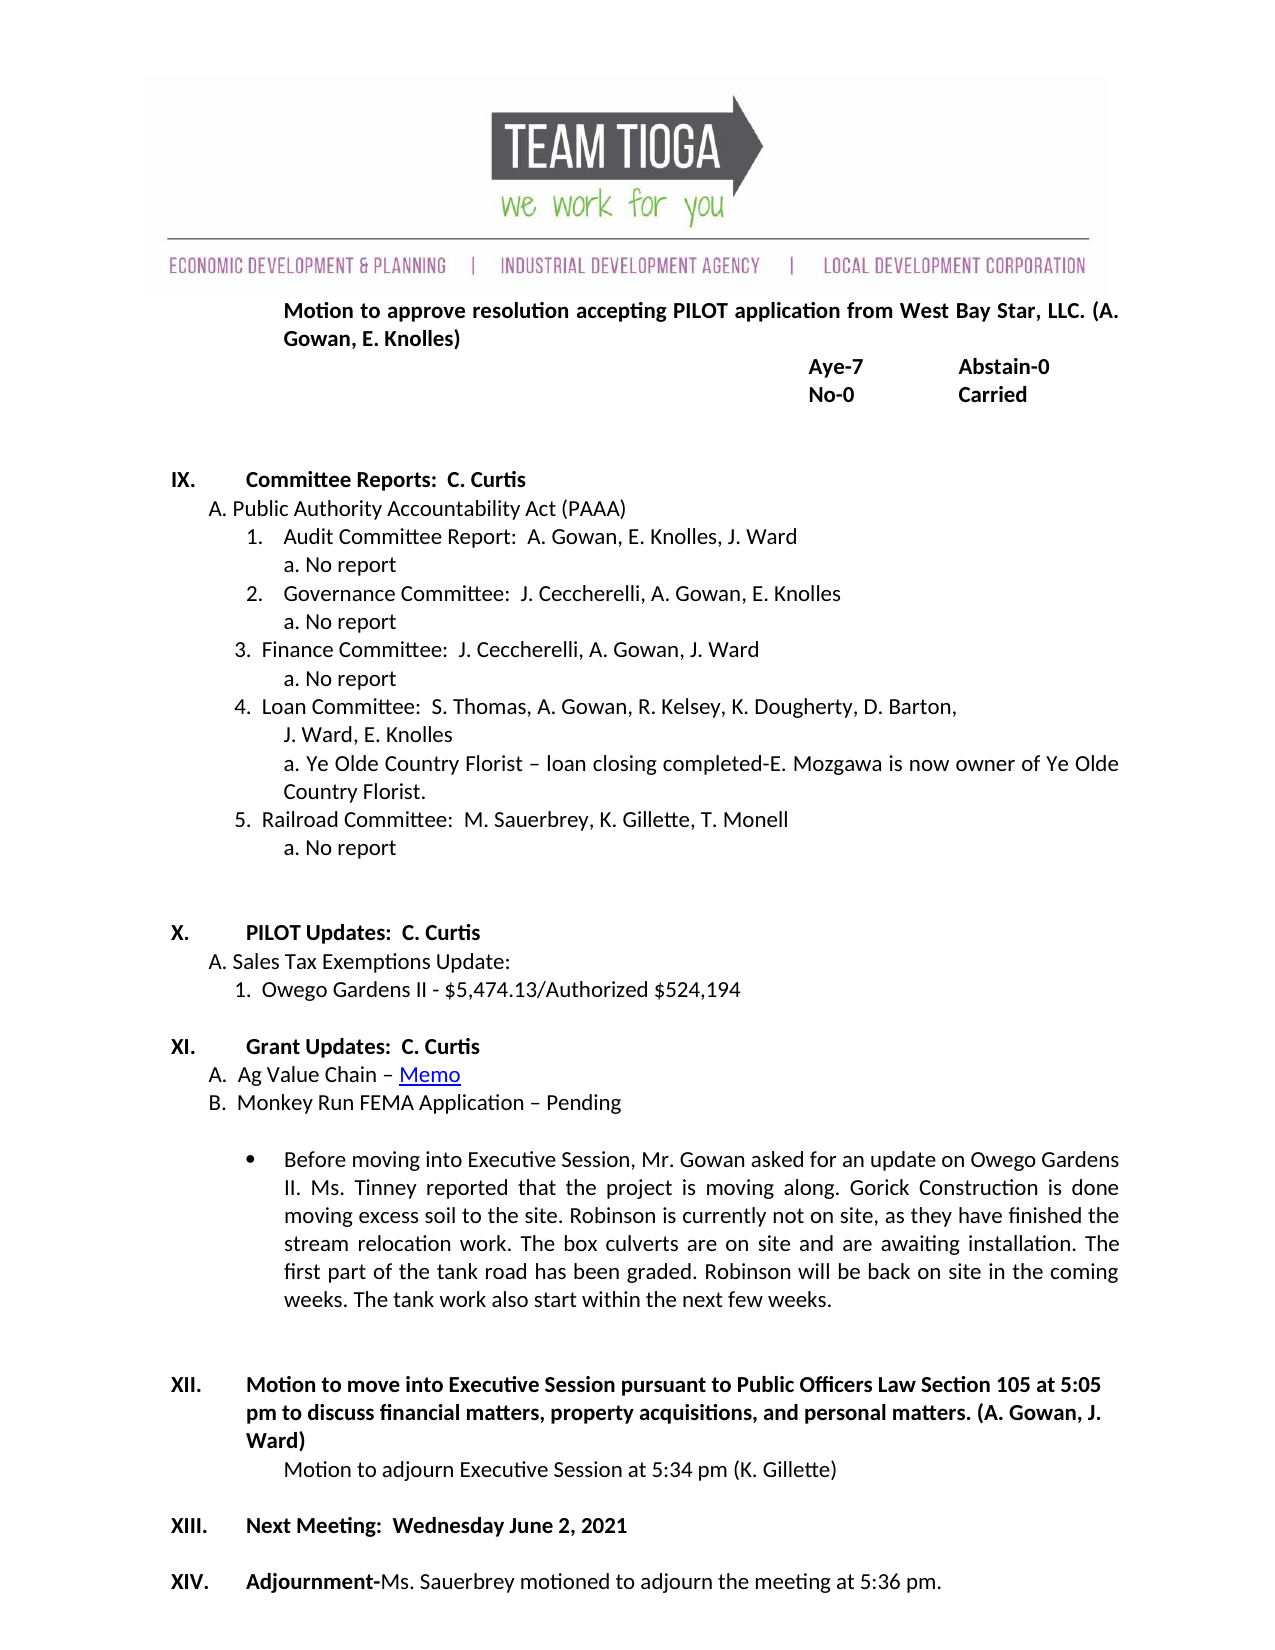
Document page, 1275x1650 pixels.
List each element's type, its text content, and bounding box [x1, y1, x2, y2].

list PILOT Updates: C. Curtis [171, 918, 1121, 947]
list Grant Updates: C. Curtis [171, 1032, 1121, 1060]
text A. Ag Value Chain – Memo [133, 1060, 1121, 1088]
text A. Sales Tax Exemptions Update: [208, 947, 1121, 975]
text a. Ye Olde Country Florist – loan closing completed-E. Mozgawa is now owner of Ye Olde Country Florist. [283, 749, 1121, 805]
text 4. Loan Committee: S. Thomas, A. Gowan, R. Kelsey, K. Dougherty, D. Barton, [208, 692, 1121, 720]
list Governance Committee: J. Ceccherelli, A. Gowan, E. Knolles [246, 579, 1121, 607]
list Audit Committee Report: A. Gowan, E. Knolles, J. Ward [246, 522, 1121, 550]
list Adjournment-Ms. Sauerbrey motioned to adjourn the meeting at 5:36 pm. [171, 1567, 1121, 1595]
list a. No report [283, 607, 1121, 635]
text 5. Railroad Committee: M. Sauerbrey, K. Gillette, T. Monell [133, 805, 1121, 833]
list Motion to move into Executive Session pursuant to Public Officers Law Section 105 at 5:05 pm to discuss financial matters, property acquisitions, and personal matters. (A. Gowan, J. Ward) [171, 1370, 1121, 1454]
list a. No report [283, 551, 1121, 578]
text a. No report [133, 833, 1121, 862]
list Motion to approve resolution accepting PILOT application from West Bay Star, LLC. (A. Gowan, E. Knolles) [283, 296, 1121, 352]
list Next Meeting: Wednesday June 2, 2021 [171, 1511, 1121, 1567]
text a. No report [283, 664, 1121, 692]
text A. Public Authority Accountability Act (PAAA) [133, 494, 1121, 522]
list Aye-7 Abstain-0 [283, 352, 1121, 380]
list Committee Reports: C. Curtis [171, 466, 1121, 493]
text B. Monkey Run FEMA Application – Pending [133, 1088, 1121, 1117]
list No-0 Carried [283, 381, 1121, 408]
text 1. Owego Gardens II - $5,474.13/Authorized $524,194 [208, 975, 1121, 1003]
picture [143, 75, 1110, 297]
list Motion to adjourn Executive Session at 5:34 pm (K. Gillette) [246, 1455, 1121, 1511]
text 3. Finance Committee: J. Ceccherelli, A. Gowan, J. Ward [133, 636, 1121, 663]
text J. Ward, E. Knolles [208, 721, 1121, 748]
list Before moving into Executive Session, Mr. Gowan asked for an update on Owego Gardens II. Ms. Tinney reported that the project is moving along. Gorick Construction is done moving excess soil to the site. Robinson is currently not on site, as they have finished the stream relocation work. The box culverts are on site and are awaiting installation. The first part of the tank road has been graded. Robinson will be back on site in the coming weeks. The tank work also start within the next few weeks. [246, 1145, 1121, 1313]
